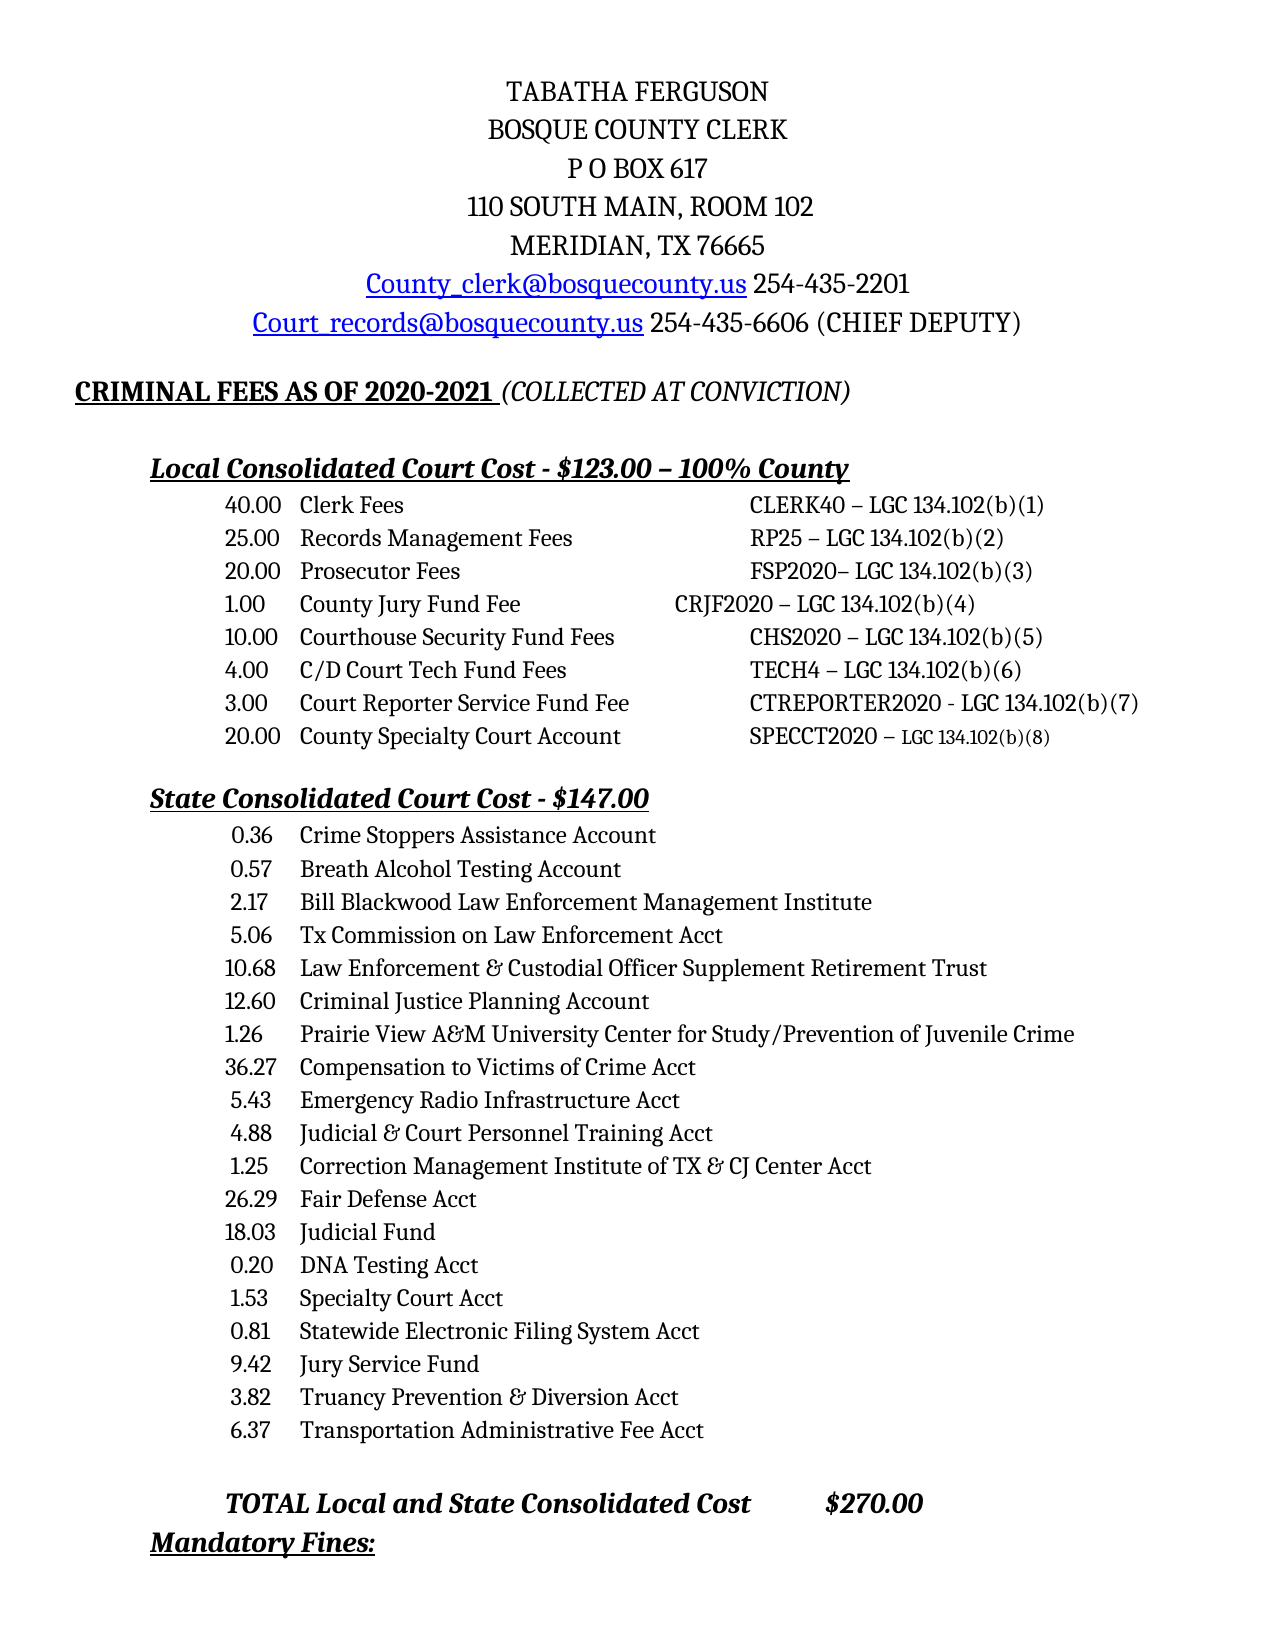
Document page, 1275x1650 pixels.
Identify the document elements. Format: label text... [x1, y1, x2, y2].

text 0.57 Breath Alcohol Testing Account [75, 854, 1200, 883]
text 0.36 Crime Stoppers Assistance Account [75, 821, 1200, 849]
text TABATHA FERGUSON [75, 75, 1200, 108]
text 12.60 Criminal Justice Planning Account [75, 987, 1200, 1015]
text 9.42 Jury Service Fund [75, 1350, 1200, 1379]
text P O BOX 617 [75, 152, 1200, 186]
text 3.82 Truancy Prevention & Diversion Acct [75, 1383, 1200, 1412]
text TOTAL Local and State Consolidated Cost $270.00 [150, 1487, 1200, 1521]
text 5.43 Emergency Radio Infrastructure Acct [75, 1086, 1200, 1114]
text 0.20 DNA Testing Acct [75, 1251, 1200, 1279]
text 0.81 Statewide Electronic Filing System Acct [75, 1317, 1200, 1346]
text 10.00 Courthouse Security Fund Fees CHS2020 – LGC 134.102(b)(5) [150, 623, 1200, 651]
text CRIMINAL FEES AS OF 2020-2021 (COLLECTED AT CONVICTION) [75, 375, 1200, 408]
text 4.00 C/D Court Tech Fund Fees TECH4 – LGC 134.102(b)(6) [75, 656, 1200, 684]
text 20.00 Prosecutor Fees FSP2020– LGC 134.102(b)(3) [150, 557, 1200, 585]
text 3.00 Court Reporter Service Fund Fee CTREPORTER2020 - LGC 134.102(b)(7) [75, 689, 1200, 717]
text 20.00 County Specialty Court Account SPECCT2020 – LGC 134.102(b)(8) [75, 722, 1200, 751]
text 2.17 Bill Blackwood Law Enforcement Management Institute [75, 888, 1200, 916]
text Mandatory Fines: [75, 1526, 1200, 1559]
text 1.26 Prairie View A&M University Center for Study/Prevention of Juvenile Crime [75, 1020, 1200, 1048]
text 18.03 Judicial Fund [75, 1218, 1200, 1247]
text 5.06 Tx Commission on Law Enforcement Acct [75, 921, 1200, 949]
text 36.27 Compensation to Victims of Crime Acct [75, 1053, 1200, 1081]
text 1.25 Correction Management Institute of TX & CJ Center Acct [75, 1152, 1200, 1181]
text MERIDIAN, TX 76665 [75, 229, 1200, 263]
text 110 SOUTH MAIN, ROOM 102 [75, 191, 1200, 224]
text 1.00 County Jury Fund Fee CRJF2020 – LGC 134.102(b)(4) [150, 590, 1200, 618]
text 6.37 Transportation Administrative Fee Acct [75, 1416, 1200, 1445]
text 4.88 Judicial & Court Personnel Training Acct [75, 1119, 1200, 1147]
text Local Consolidated Court Cost - $123.00 – 100% County [75, 452, 1200, 486]
text 10.68 Law Enforcement & Custodial Officer Supplement Retirement Trust [75, 954, 1200, 982]
text Court_records@bosquecounty.us 254-435-6606 (CHIEF DEPUTY) [75, 306, 1200, 340]
text BOSQUE COUNTY CLERK [75, 113, 1200, 147]
text County_clerk@bosquecounty.us 254-435-2201 [75, 268, 1200, 301]
text 25.00 Records Management Fees RP25 – LGC 134.102(b)(2) [75, 524, 1200, 552]
text 1.53 Specialty Court Acct [75, 1284, 1200, 1313]
text 26.29 Fair Defense Acct [75, 1185, 1200, 1213]
text State Consolidated Court Cost - $147.00 [75, 782, 1200, 816]
text 40.00 Clerk Fees CLERK40 – LGC 134.102(b)(1) [150, 491, 1200, 519]
